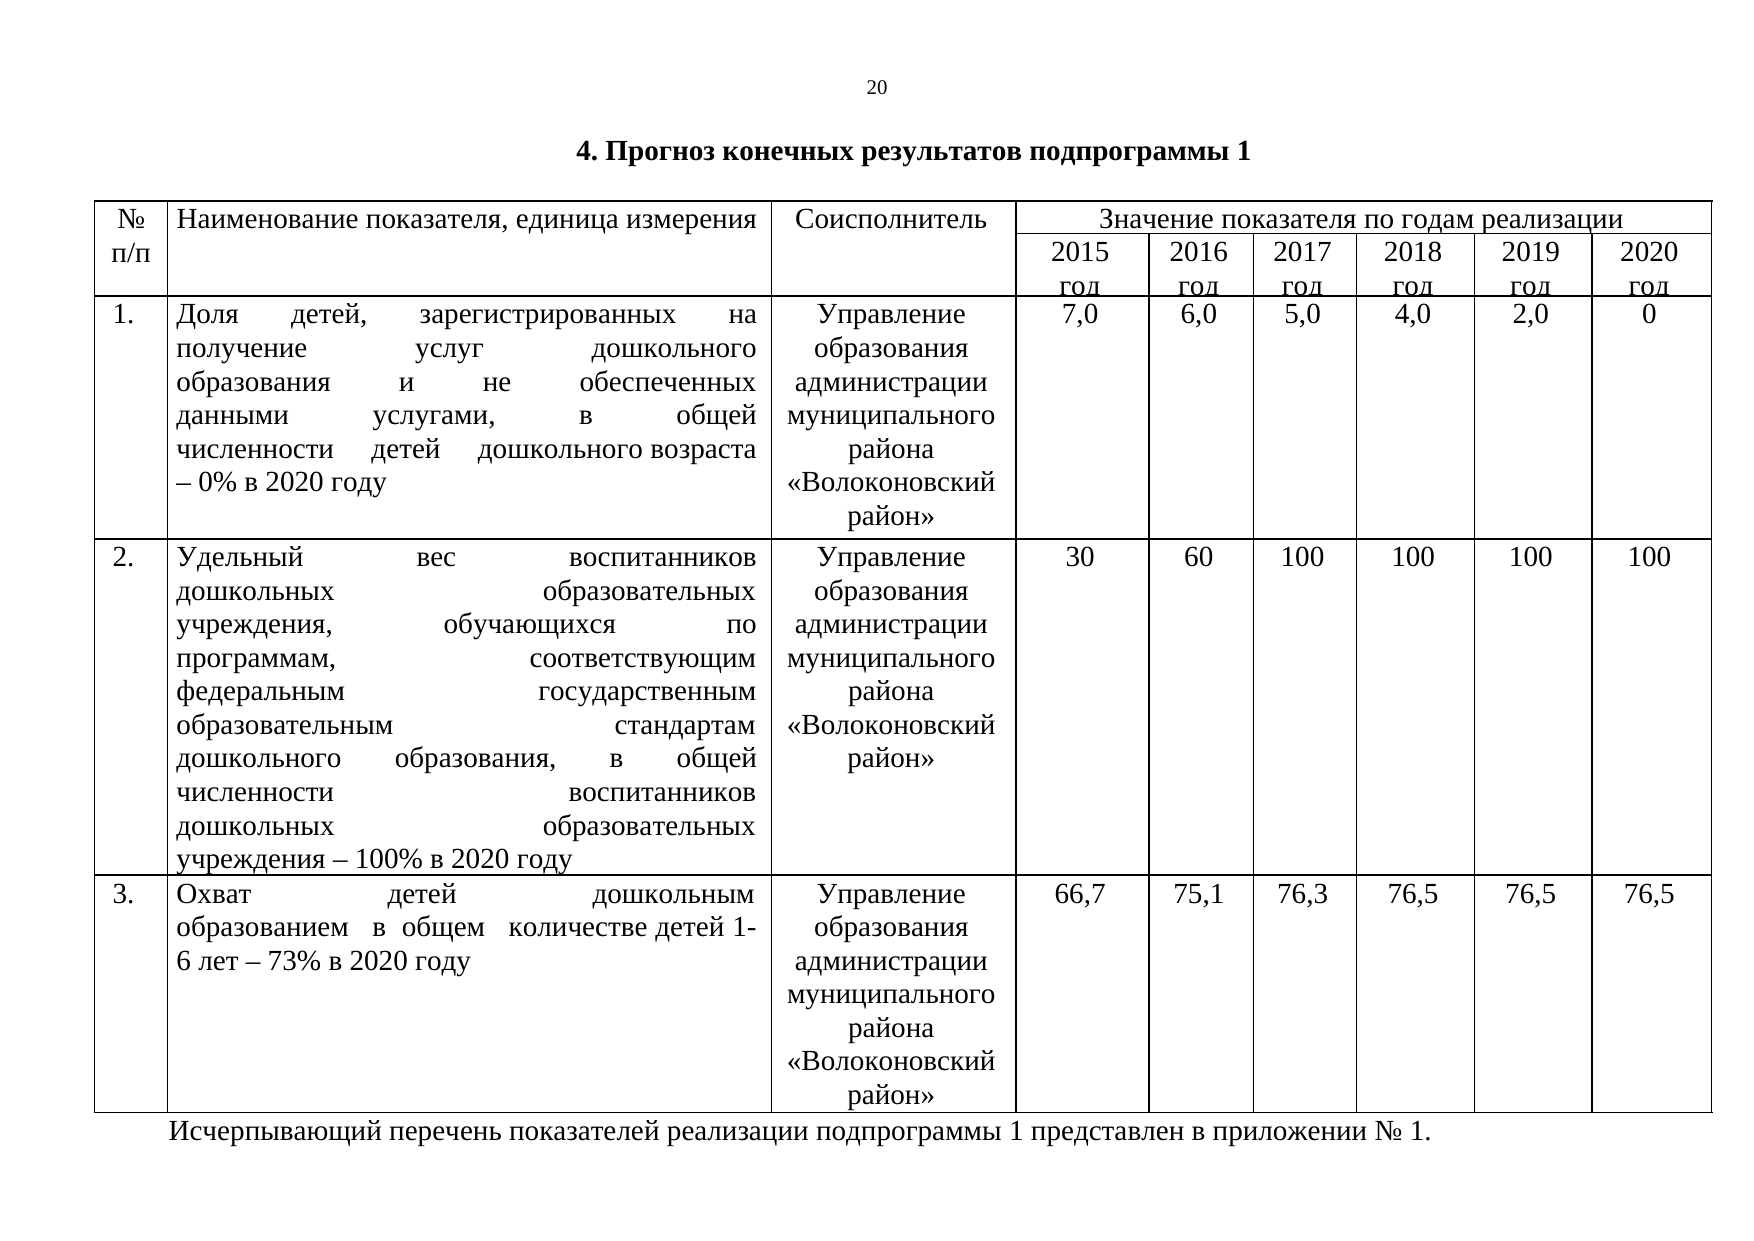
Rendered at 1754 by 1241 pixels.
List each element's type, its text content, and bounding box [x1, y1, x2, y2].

table_cell Удельный вес воспитанников дошкольных образовательных учреждения, обучающихся по программам, соответствующим федеральным государственным образовательным стандартам дошкольного образования, в общей численности воспитанников дошкольных образовательных учреждения – 100% в 2020 году [168, 540, 771, 874]
table_cell 7,0 [1017, 297, 1148, 538]
table_cell Доля детей, зарегистрированных на получение услуг дошкольного образования и не обеспеченных данными услугами, в общей численности детей дошкольного возраста – 0% в 2020 году [168, 297, 771, 538]
table_cell 76,3 [1254, 876, 1356, 1112]
table_cell 2017 год [1254, 234, 1356, 295]
table_cell 5,0 [1254, 297, 1356, 538]
table_header Значение показателя по годам реализации [1017, 202, 1711, 233]
table_cell 2020 год [1593, 234, 1711, 295]
table_cell [95, 540, 167, 874]
table_cell Управление образования администрации муниципального района «Волоконовский район» [772, 540, 1015, 874]
table_header Наименование показателя, единица измерения [168, 202, 771, 295]
table_cell 76,5 [1593, 876, 1711, 1112]
table_cell 0 [1593, 297, 1711, 538]
table_cell 100 [1475, 540, 1591, 874]
table_cell 100 [1254, 540, 1356, 874]
table_cell 76,5 [1475, 876, 1591, 1112]
table_cell [95, 876, 167, 1112]
table_cell 60 [1150, 540, 1253, 874]
table_cell 6,0 [1150, 297, 1253, 538]
table_cell 75,1 [1150, 876, 1253, 1112]
table_cell [95, 297, 167, 538]
table_cell 100 [1593, 540, 1711, 874]
table_header Соисполнитель [772, 202, 1015, 295]
table_cell 2,0 [1475, 297, 1591, 538]
text Исчерпывающий перечень показателей реализации подпрограммы 1 представлен в приложении № 1. [94, 1113, 1659, 1147]
table_cell 76,5 [1357, 876, 1474, 1112]
table_cell Управление образования администрации муниципального района «Волоконовский район» [772, 876, 1015, 1112]
table_cell Управление образования администрации муниципального района «Волоконовский район» [772, 297, 1015, 538]
table_cell 30 [1017, 540, 1148, 874]
table_cell 2018 год [1357, 234, 1474, 295]
table_cell Охват детей дошкольным образованием в общем количестве детей 1-6 лет – 73% в 2020 году [168, 876, 771, 1112]
table_cell 2019 год [1475, 234, 1591, 295]
table_cell 2015 год [1017, 234, 1148, 295]
table_cell 4,0 [1357, 297, 1474, 538]
text 4. Прогноз конечных результатов подпрограммы 1 [94, 133, 1659, 167]
table_cell 2016 год [1150, 234, 1253, 295]
table_cell 66,7 [1017, 876, 1148, 1112]
table_cell 100 [1357, 540, 1474, 874]
table_header № п/п [95, 202, 167, 295]
